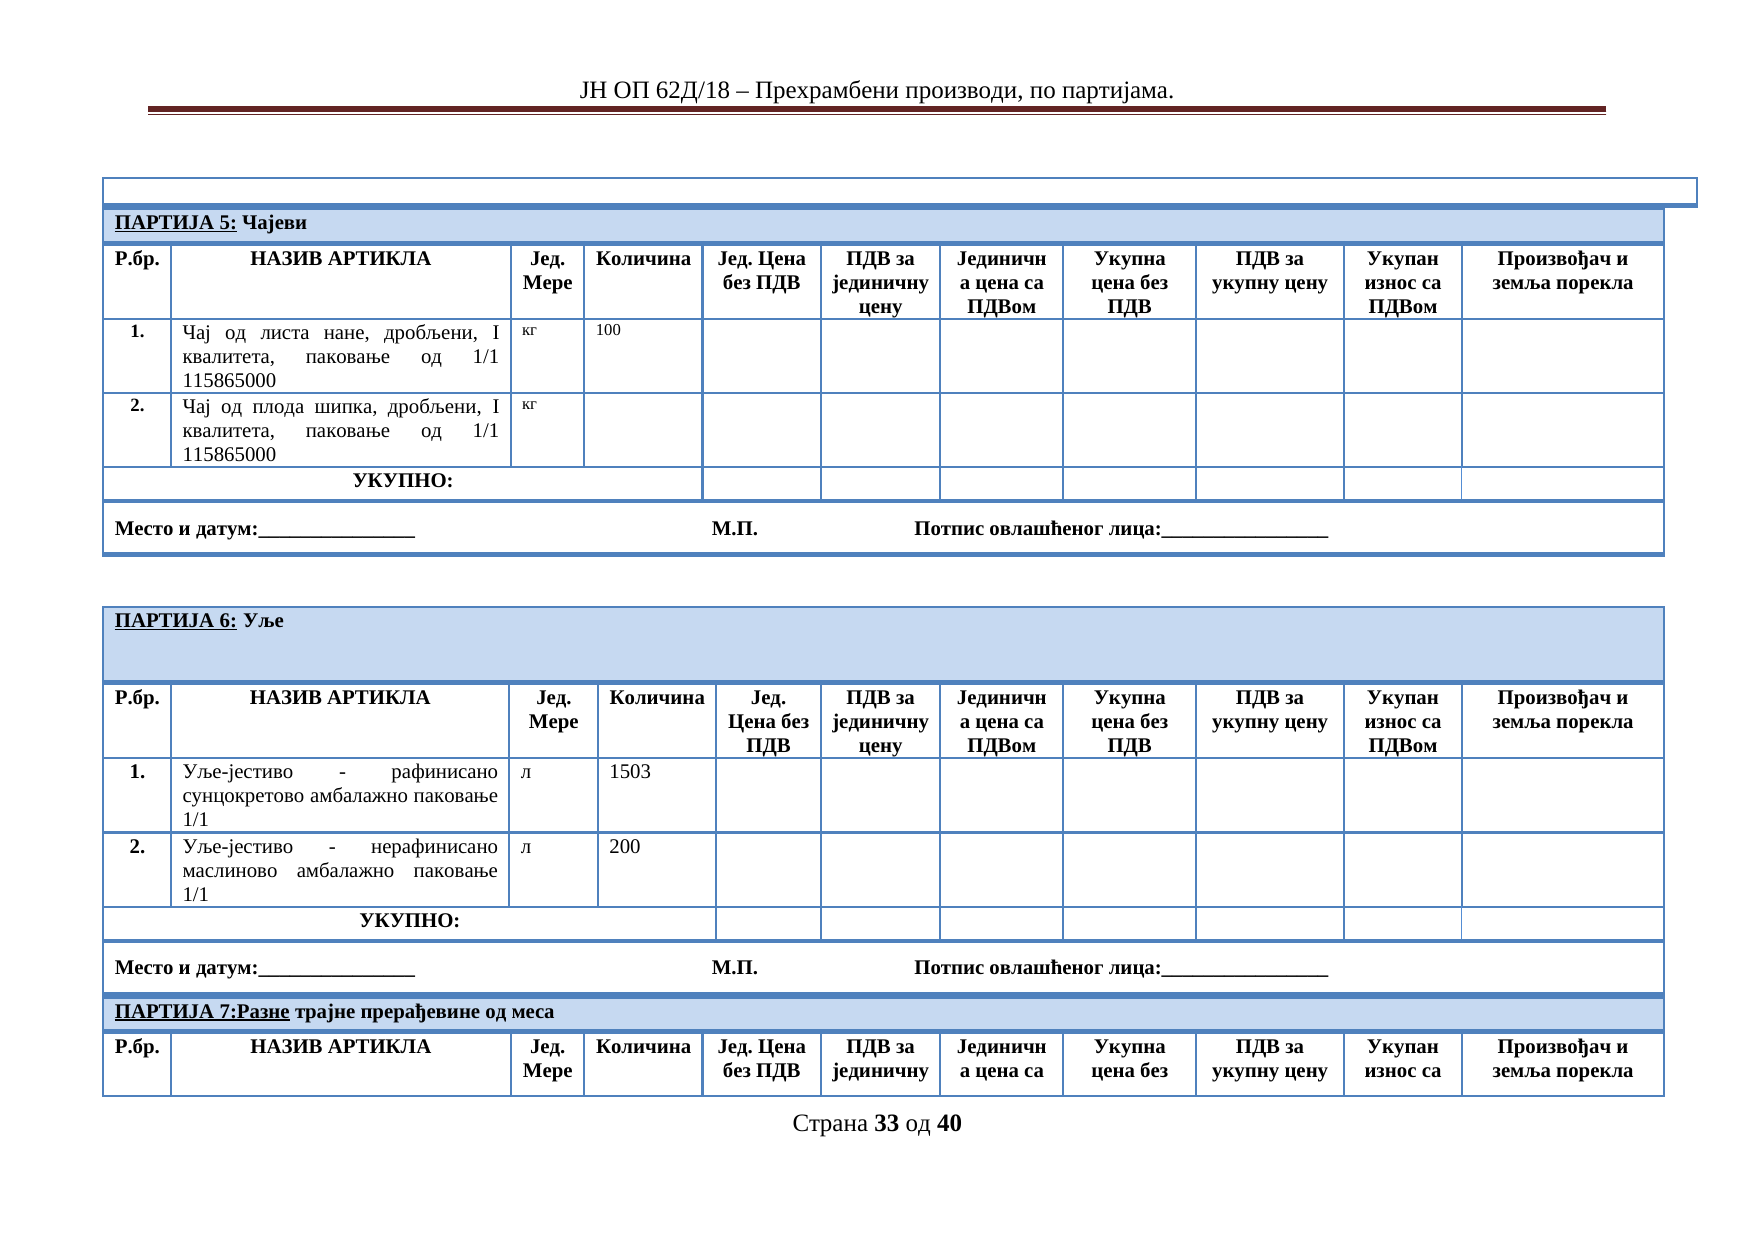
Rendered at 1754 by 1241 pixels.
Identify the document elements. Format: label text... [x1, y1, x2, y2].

table_cell [822, 834, 939, 906]
table_cell [1462, 468, 1663, 499]
table_cell Количина [585, 246, 701, 318]
table_cell [1463, 834, 1663, 906]
table_cell 2. [104, 834, 170, 906]
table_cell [941, 1034, 1062, 1095]
table_cell Уље-јестиво - нерафинисано маслиново амбалажно паковање 1/1 [172, 834, 508, 906]
table_cell [1197, 468, 1343, 499]
table_cell [941, 834, 1062, 906]
table_cell л [510, 759, 597, 831]
table_cell [1197, 834, 1343, 906]
table_cell [941, 320, 1062, 392]
table_cell Р.бр. [104, 685, 170, 757]
table_cell [1463, 759, 1663, 831]
table_cell Јед. Мере [512, 1034, 583, 1095]
table_cell [1345, 908, 1461, 938]
table_header ПАРТИЈА 7:Разне трајне прерађевине од меса [104, 999, 1663, 1029]
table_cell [1345, 1034, 1461, 1095]
table_cell Укупан износ са ПДВом [1345, 246, 1461, 318]
table_cell [1197, 394, 1343, 466]
table_cell 1. [104, 320, 170, 392]
table_cell [1064, 468, 1195, 499]
table_cell ПДВ за јединичну цену [822, 685, 939, 757]
table_cell [1197, 320, 1343, 392]
table_cell [1463, 394, 1663, 466]
table_cell 100 [585, 320, 701, 392]
table_cell Количина [585, 1034, 701, 1095]
table_cell 1. [104, 759, 170, 831]
table_cell [941, 759, 1062, 831]
table_cell ПДВ за јединичну цену [822, 246, 939, 318]
table_cell ПДВ за укупну цену [1197, 685, 1343, 757]
table_header ПАРТИЈА 6: Уље [104, 608, 1663, 680]
table_cell 200 [599, 834, 715, 906]
table_cell [704, 394, 820, 466]
table_cell [1345, 759, 1461, 831]
table_cell [1345, 394, 1461, 466]
table_cell [717, 759, 820, 831]
table_cell [822, 759, 939, 831]
table_cell [822, 320, 939, 392]
table_cell [1064, 320, 1195, 392]
table_cell Јед. Мере [510, 685, 597, 757]
table_cell [1345, 834, 1461, 906]
table_cell [1197, 759, 1343, 831]
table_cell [1463, 1034, 1663, 1095]
table_cell Укупна цена без ПДВ [1064, 1034, 1195, 1095]
table_cell [822, 908, 939, 938]
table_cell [822, 1034, 939, 1095]
table_cell л [510, 834, 597, 906]
table_cell [1064, 394, 1195, 466]
table_cell 2. [104, 394, 170, 466]
table_cell УКУПНО: [104, 468, 701, 499]
table_cell [822, 468, 939, 499]
table_cell [941, 908, 1062, 938]
table_cell Јед. Цена без ПДВ [717, 685, 820, 757]
table_cell [1345, 320, 1461, 392]
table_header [104, 179, 1696, 203]
table_cell [704, 320, 820, 392]
table_header Место и датум:_______________ М.П. Потпис овлашћеног лица:________________ [104, 503, 1663, 552]
table_cell [1064, 759, 1195, 831]
table_cell НАЗИВ АРТИКЛА [172, 246, 510, 318]
table_cell [1064, 908, 1195, 938]
table_cell [822, 394, 939, 466]
table_cell [941, 468, 1062, 499]
table_cell кг [512, 394, 583, 466]
table_cell Произвођач и земља порекла [1463, 246, 1663, 318]
table_cell Р.бр. [104, 246, 170, 318]
table_cell Чај од листа нане, дробљени, I квалитета, паковање од 1/1 115865000 [172, 320, 510, 392]
table_cell [1463, 320, 1663, 392]
table_cell [941, 394, 1062, 466]
table_cell УКУПНО: [104, 908, 715, 938]
table_cell Укупна цена без ПДВ [1064, 246, 1195, 318]
table_cell Р.бр. [104, 1034, 170, 1095]
table_cell 1503 [599, 759, 715, 831]
table_header ПАРТИЈА 5: Чајеви [104, 210, 1663, 241]
table_cell НАЗИВ АРТИКЛА [172, 1034, 510, 1095]
table_cell Количина [599, 685, 715, 757]
table_cell Јединична цена са ПДВом [941, 685, 1062, 757]
table_cell [1197, 908, 1343, 938]
table_cell [704, 468, 820, 499]
table_cell [585, 394, 701, 466]
table_cell Произвођач и земља порекла [1463, 685, 1663, 757]
table_cell Јед. Цена без ПДВ [704, 1034, 820, 1095]
table_cell [717, 834, 820, 906]
table_cell [1345, 468, 1461, 499]
table_cell ПДВ за укупну цену [1197, 246, 1343, 318]
table_header Место и датум:_______________ М.П. Потпис овлашћеног лица:________________ [104, 943, 1663, 992]
table_cell НАЗИВ АРТИКЛА [172, 685, 508, 757]
table_cell [717, 908, 820, 938]
table_cell ПДВ за укупну цену [1197, 1034, 1343, 1095]
table_cell Чај од плода шипка, дробљени, I квалитета, паковање од 1/1 115865000 [172, 394, 510, 466]
table_cell [1064, 834, 1195, 906]
table_cell кг [512, 320, 583, 392]
table_cell Јединична цена са ПДВом [941, 246, 1062, 318]
table_cell Јед. Мере [512, 246, 583, 318]
table_cell Уље-јестиво - рафинисано сунцокретово амбалажно паковање 1/1 [172, 759, 508, 831]
table_cell [1462, 908, 1663, 938]
table_cell Укупан износ са ПДВом [1345, 685, 1461, 757]
table_cell Укупна цена без ПДВ [1064, 685, 1195, 757]
table_cell Јед. Цена без ПДВ [704, 246, 820, 318]
